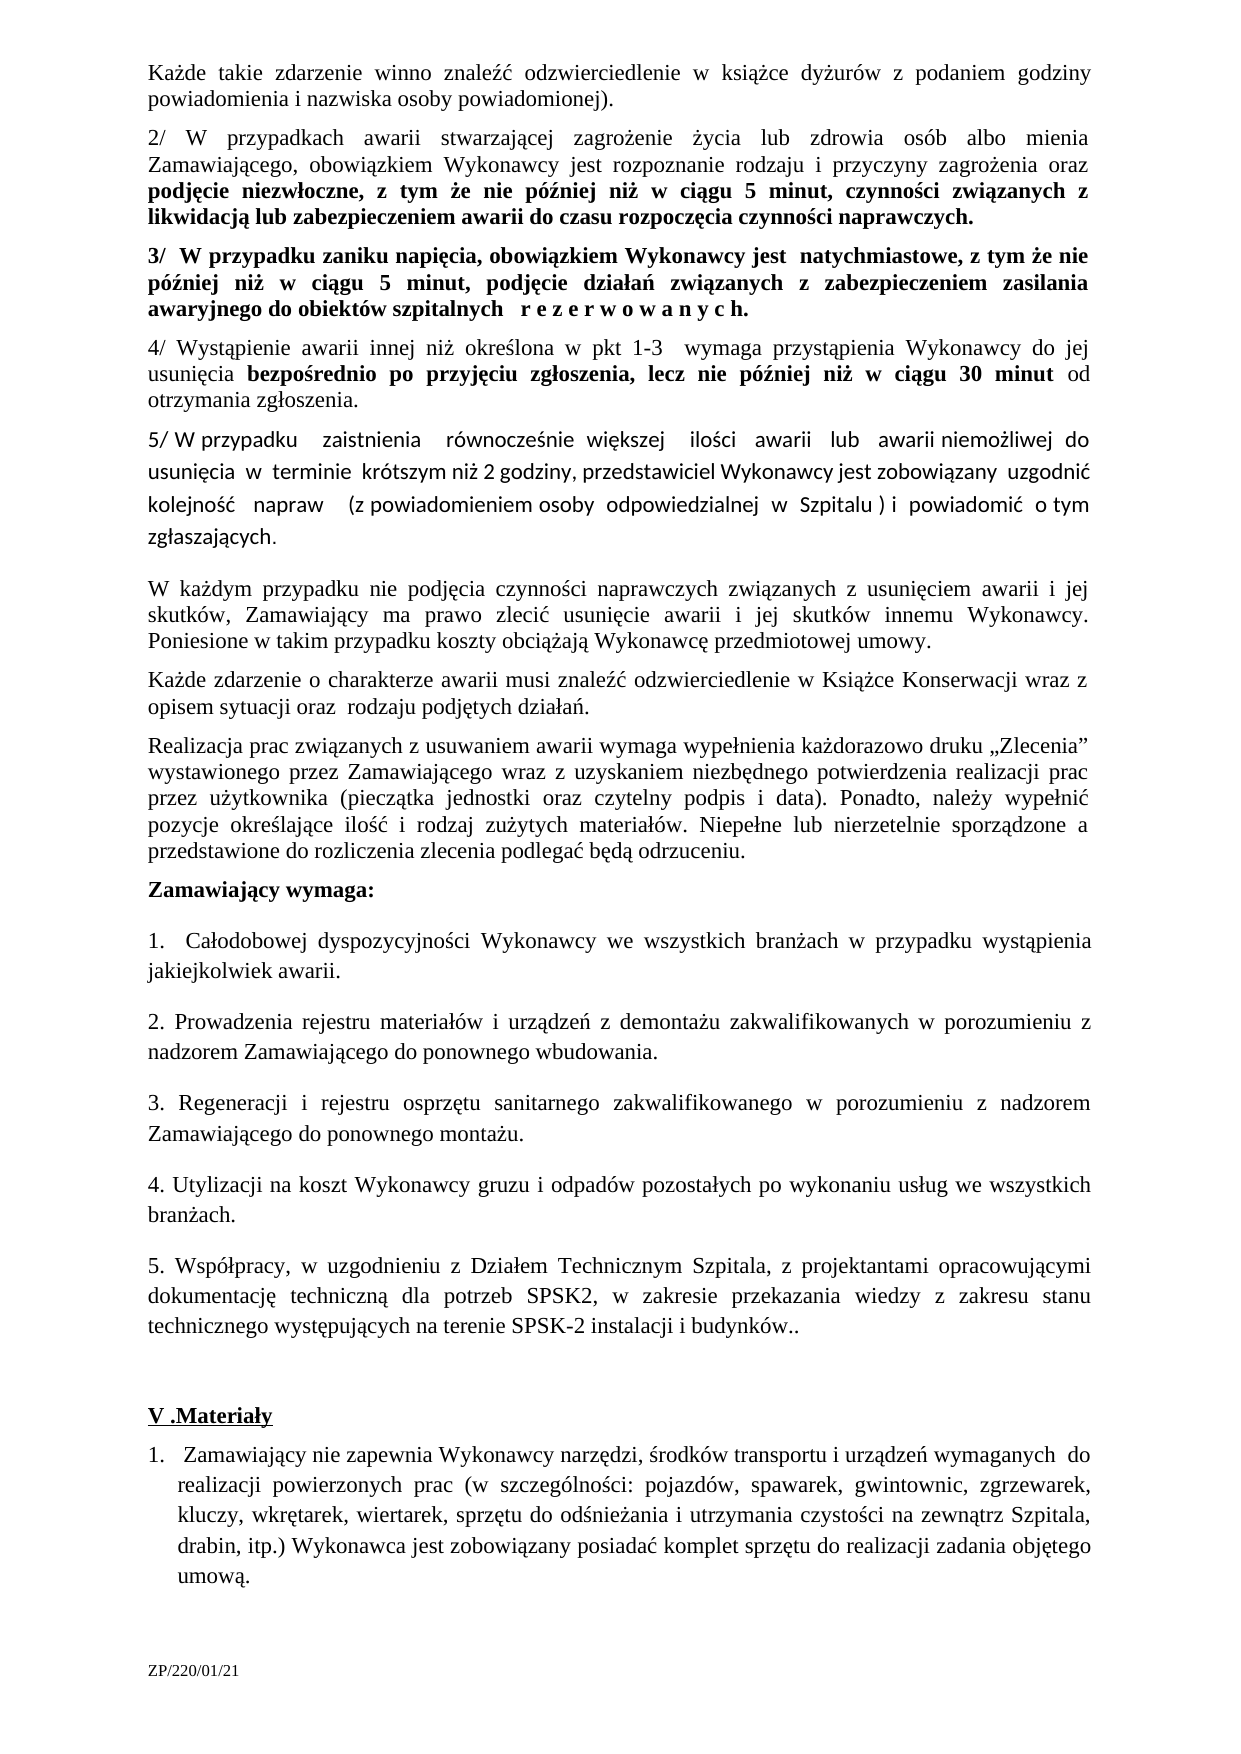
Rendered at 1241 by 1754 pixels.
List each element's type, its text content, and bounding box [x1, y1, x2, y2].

text V .Materiały [148, 1402, 1090, 1429]
text Realizacja prac związanych z usuwaniem awarii wymaga wypełnienia każdorazowo druku „Zlecenia” wystawionego przez Zamawiającego wraz z uzyskaniem niezbędnego potwierdzenia realizacji prac przez użytkownika (pieczątka jednostki oraz czytelny podpis i data). Ponadto, należy wypełnić pozycje określające ilość i rodzaj zużytych materiałów. Niepełne lub nierzetelnie sporządzone a przedstawione do rozliczenia zlecenia podlegać będą odrzuceniu. [148, 732, 1090, 863]
text 5/ W przypadku zaistnienia równocześnie większej ilości awarii lub awarii niemożliwej do usunięcia w terminie krótszym niż 2 godziny, przedstawiciel Wykonawcy jest zobowiązany uzgodnić kolejność napraw (z powiadomieniem osoby odpowiedzialnej w Szpitalu ) i powiadomić o tym zgłaszających. [148, 425, 1093, 550]
text 4. Utylizacji na koszt Wykonawcy gruzu i odpadów pozostałych po wykonaniu usług we wszystkich branżach. [148, 1171, 1093, 1227]
text 2/ W przypadkach awarii stwarzającej zagrożenie życia lub zdrowia osób albo mienia Zamawiającego, obowiązkiem Wykonawcy jest rozpoznanie rodzaju i przyczyny zagrożenia oraz podjęcie niezwłoczne, z tym że nie później niż w ciągu 5 minut, czynności związanych z likwidacją lub zabezpieczeniem awarii do czasu rozpoczęcia czynności naprawczych. [148, 124, 1090, 230]
text 1. Całodobowej dyspozycyjności Wykonawcy we wszystkich branżach w przypadku wystąpienia jakiejkolwiek awarii. [148, 927, 1093, 983]
list Zamawiający nie zapewnia Wykonawcy narzędzi, środków transportu i urządzeń wymaganych do realizacji powierzonych prac (w szczególności: pojazdów, spawarek, gwintownic, zgrzewarek, kluczy, wkrętarek, wiertarek, sprzętu do odśnieżania i utrzymania czystości na zewnątrz Szpitala, drabin, itp.) Wykonawca jest zobowiązany posiadać komplet sprzętu do realizacji zadania objętego umową. [148, 1441, 1093, 1588]
text 4/ Wystąpienie awarii innej niż określona w pkt 1-3 wymaga przystąpienia Wykonawcy do jej usunięcia bezpośrednio po przyjęciu zgłoszenia, lecz nie później niż w ciągu 30 minut od otrzymania zgłoszenia. [148, 334, 1090, 413]
text 3. Regeneracji i rejestru osprzętu sanitarnego zakwalifikowanego w porozumieniu z nadzorem Zamawiającego do ponownego montażu. [148, 1089, 1093, 1146]
text Każde takie zdarzenie winno znaleźć odzwierciedlenie w książce dyżurów z podaniem godziny powiadomienia i nazwiska osoby powiadomionej). [148, 59, 1093, 112]
text Każde zdarzenie o charakterze awarii musi znaleźć odzwierciedlenie w Książce Konserwacji wraz z opisem sytuacji oraz rodzaju podjętych działań. [148, 666, 1090, 719]
text 2. Prowadzenia rejestru materiałów i urządzeń z demontażu zakwalifikowanych w porozumieniu z nadzorem Zamawiającego do ponownego wbudowania. [148, 1008, 1093, 1065]
text 3/ W przypadku zaniku napięcia, obowiązkiem Wykonawcy jest natychmiastowe, z tym że nie później niż w ciągu 5 minut, podjęcie działań związanych z zabezpieczeniem zasilania awaryjnego do obiektów szpitalnych r e z e r w o w a n y c h. [148, 242, 1090, 321]
text 5. Współpracy, w uzgodnieniu z Działem Technicznym Szpitala, z projektantami opracowującymi dokumentację techniczną dla potrzeb SPSK2, w zakresie przekazania wiedzy z zakresu stanu technicznego występujących na terenie SPSK-2 instalacji i budynków.. [148, 1252, 1093, 1339]
text W każdym przypadku nie podjęcia czynności naprawczych związanych z usunięciem awarii i jej skutków, Zamawiający ma prawo zlecić usunięcie awarii i jej skutków innemu Wykonawcy. Poniesione w takim przypadku koszty obciążają Wykonawcę przedmiotowej umowy. [148, 575, 1090, 654]
text Zamawiający wymaga: [148, 876, 1093, 902]
